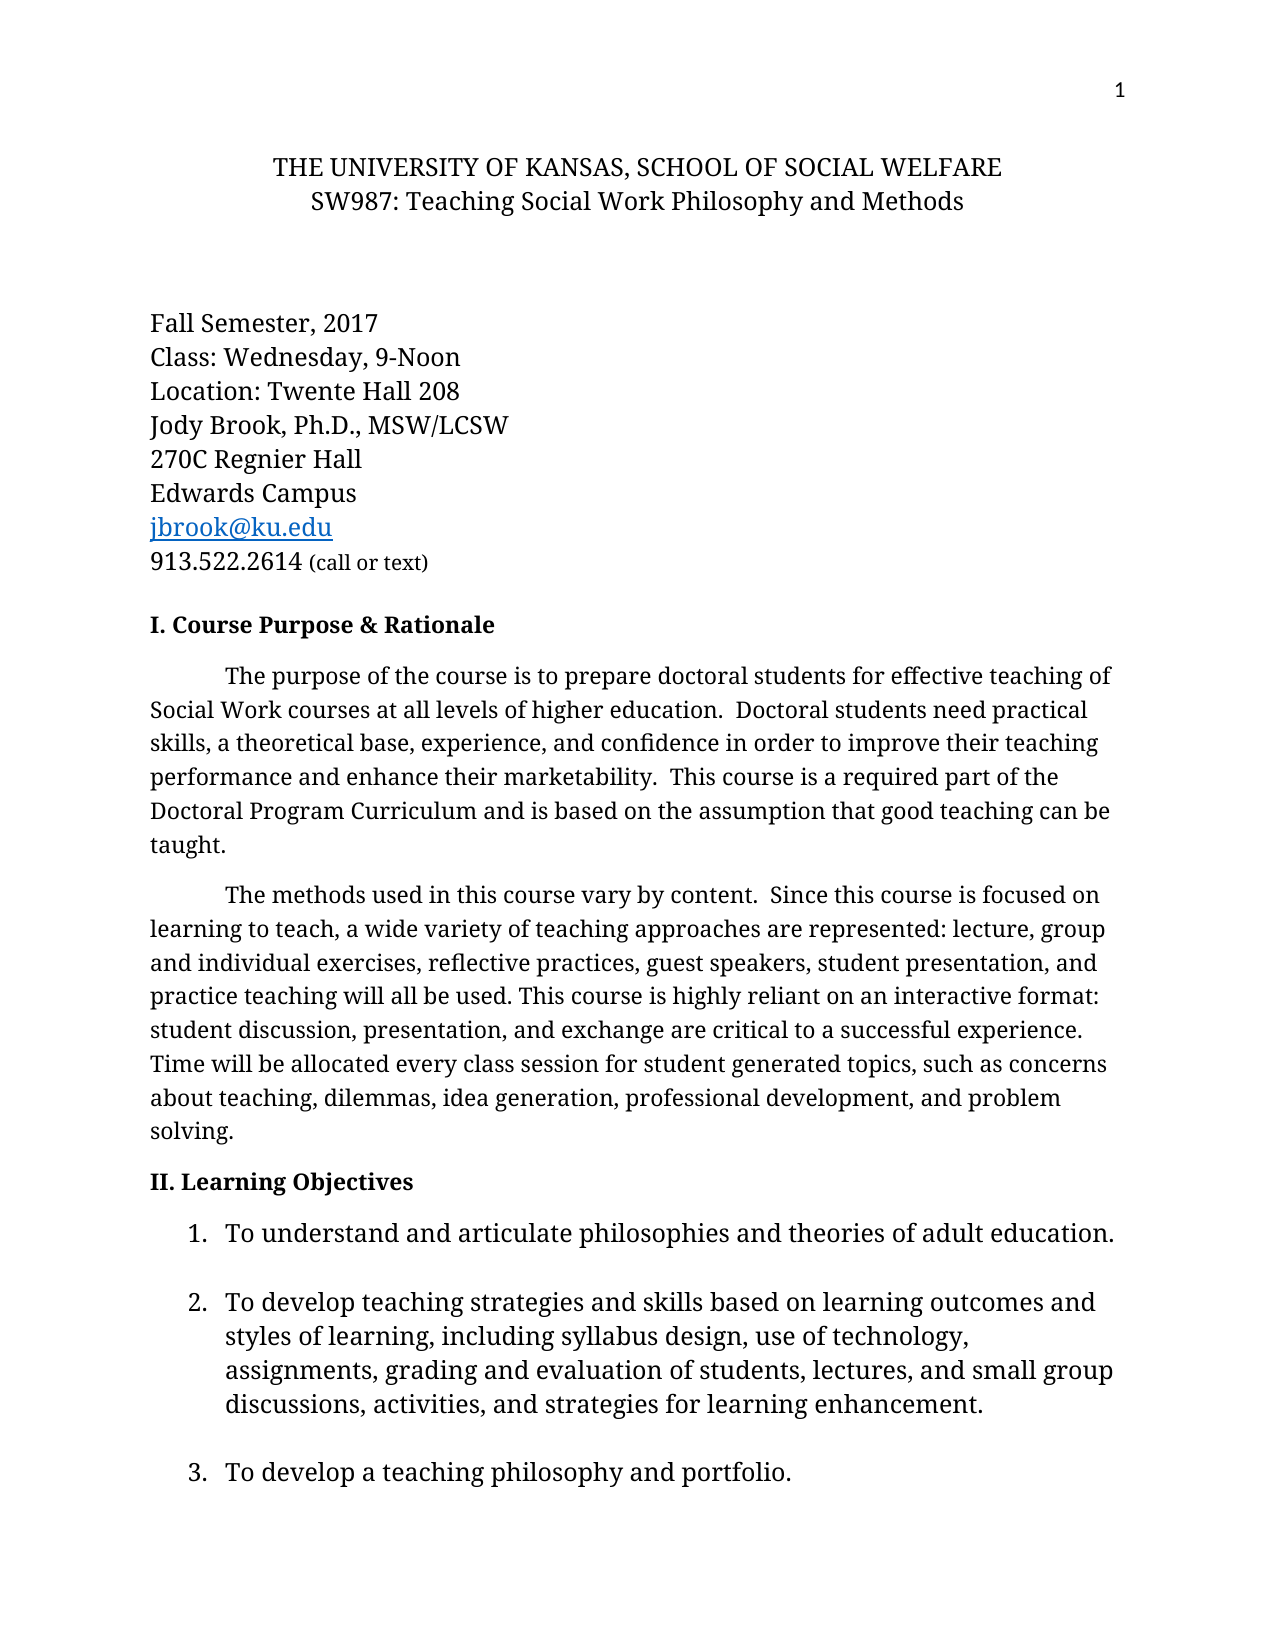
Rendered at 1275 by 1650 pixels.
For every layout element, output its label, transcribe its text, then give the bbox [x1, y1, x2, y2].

text Edwards Campus [150, 476, 1125, 510]
text THE UNIVERSITY OF KANSAS, SCHOOL OF SOCIAL WELFARE [150, 150, 1125, 184]
text I. Course Purpose & Rationale [150, 609, 1125, 641]
text Jody Brook, Ph.D., MSW/LCSW [150, 408, 1125, 442]
text The purpose of the course is to prepare doctoral students for effective teaching of Social Work courses at all levels of higher education. Doctoral students need practical skills, a theoretical base, experience, and confidence in order to improve their teaching performance and enhance their marketability. This course is a required part of the Doctoral Program Curriculum and is based on the assumption that good teaching can be taught. [150, 660, 1125, 860]
list To develop a teaching philosophy and portfolio. [187, 1454, 1125, 1488]
text Class: Wednesday, 9-Noon [150, 340, 1125, 374]
text 270C Regnier Hall [150, 442, 1125, 476]
text Fall Semester, 2017 [150, 306, 1125, 340]
list To develop teaching strategies and skills based on learning outcomes and styles of learning, including syllabus design, use of technology, assignments, grading and evaluation of students, lectures, and small group discussions, activities, and strategies for learning enhancement. [187, 1284, 1125, 1420]
list To understand and articulate philosophies and theories of adult education. [187, 1216, 1125, 1250]
text jbrook@ku.edu [150, 510, 1125, 544]
text The methods used in this course vary by content. Since this course is focused on learning to teach, a wide variety of teaching approaches are represented: lecture, group and individual exercises, reflective practices, guest speakers, student presentation, and practice teaching will all be used. This course is highly reliant on an interactive format: student discussion, presentation, and exchange are critical to a successful experience. Time will be allocated every class session for student generated topics, such as concerns about teaching, dilemmas, idea generation, professional development, and problem solving. [150, 879, 1125, 1146]
text Location: Twente Hall 208 [150, 374, 1125, 408]
text II. Learning Objectives [150, 1166, 1125, 1197]
text SW987: Teaching Social Work Philosophy and Methods [150, 184, 1125, 218]
text 913.522.2614 (call or text) [150, 544, 1125, 578]
